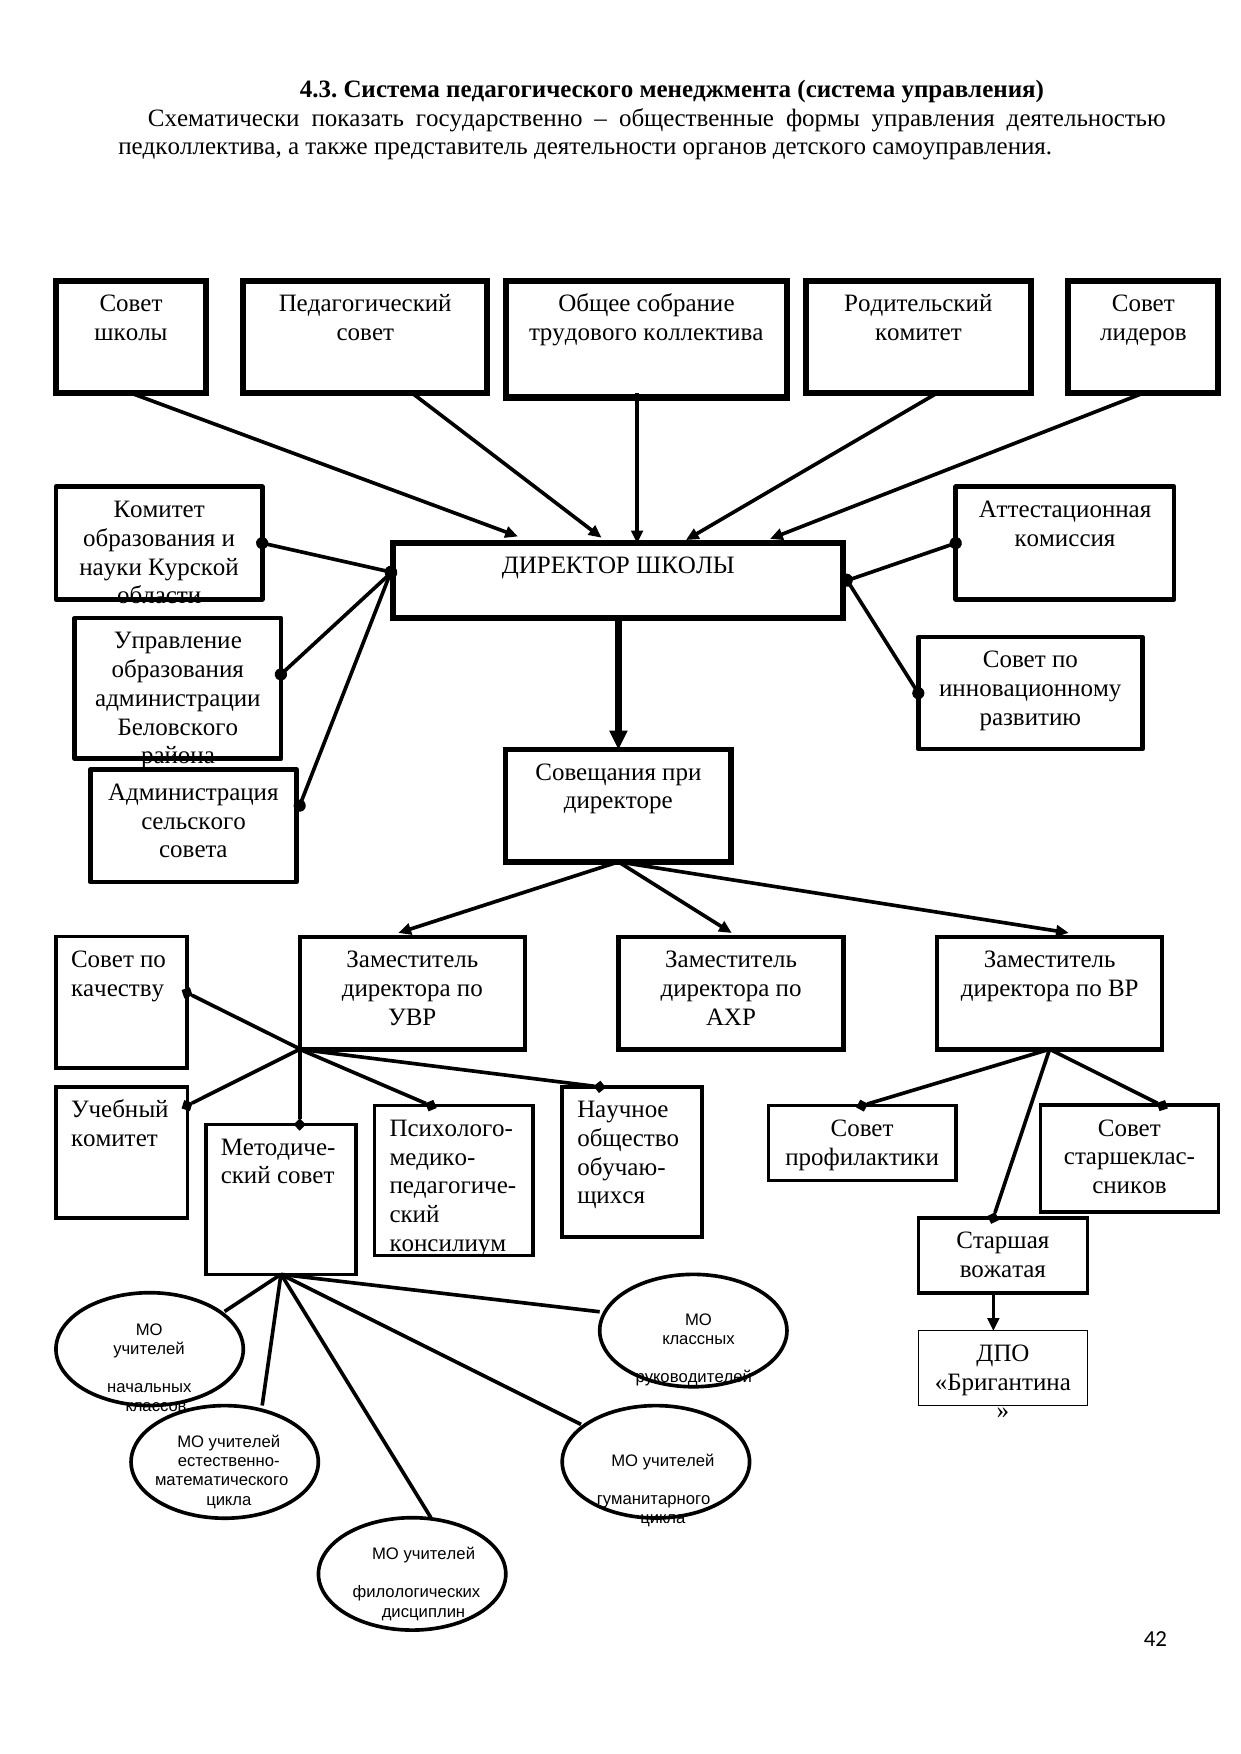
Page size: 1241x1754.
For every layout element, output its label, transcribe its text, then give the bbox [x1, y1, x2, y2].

text Схематически показать государственно – общественные формы управления деятельностью педколлектива, а также представитель деятельности органов детского самоуправления. [118, 103, 1167, 160]
text 4.3. Система педагогического менеджмента (система управления) [148, 74, 1167, 103]
